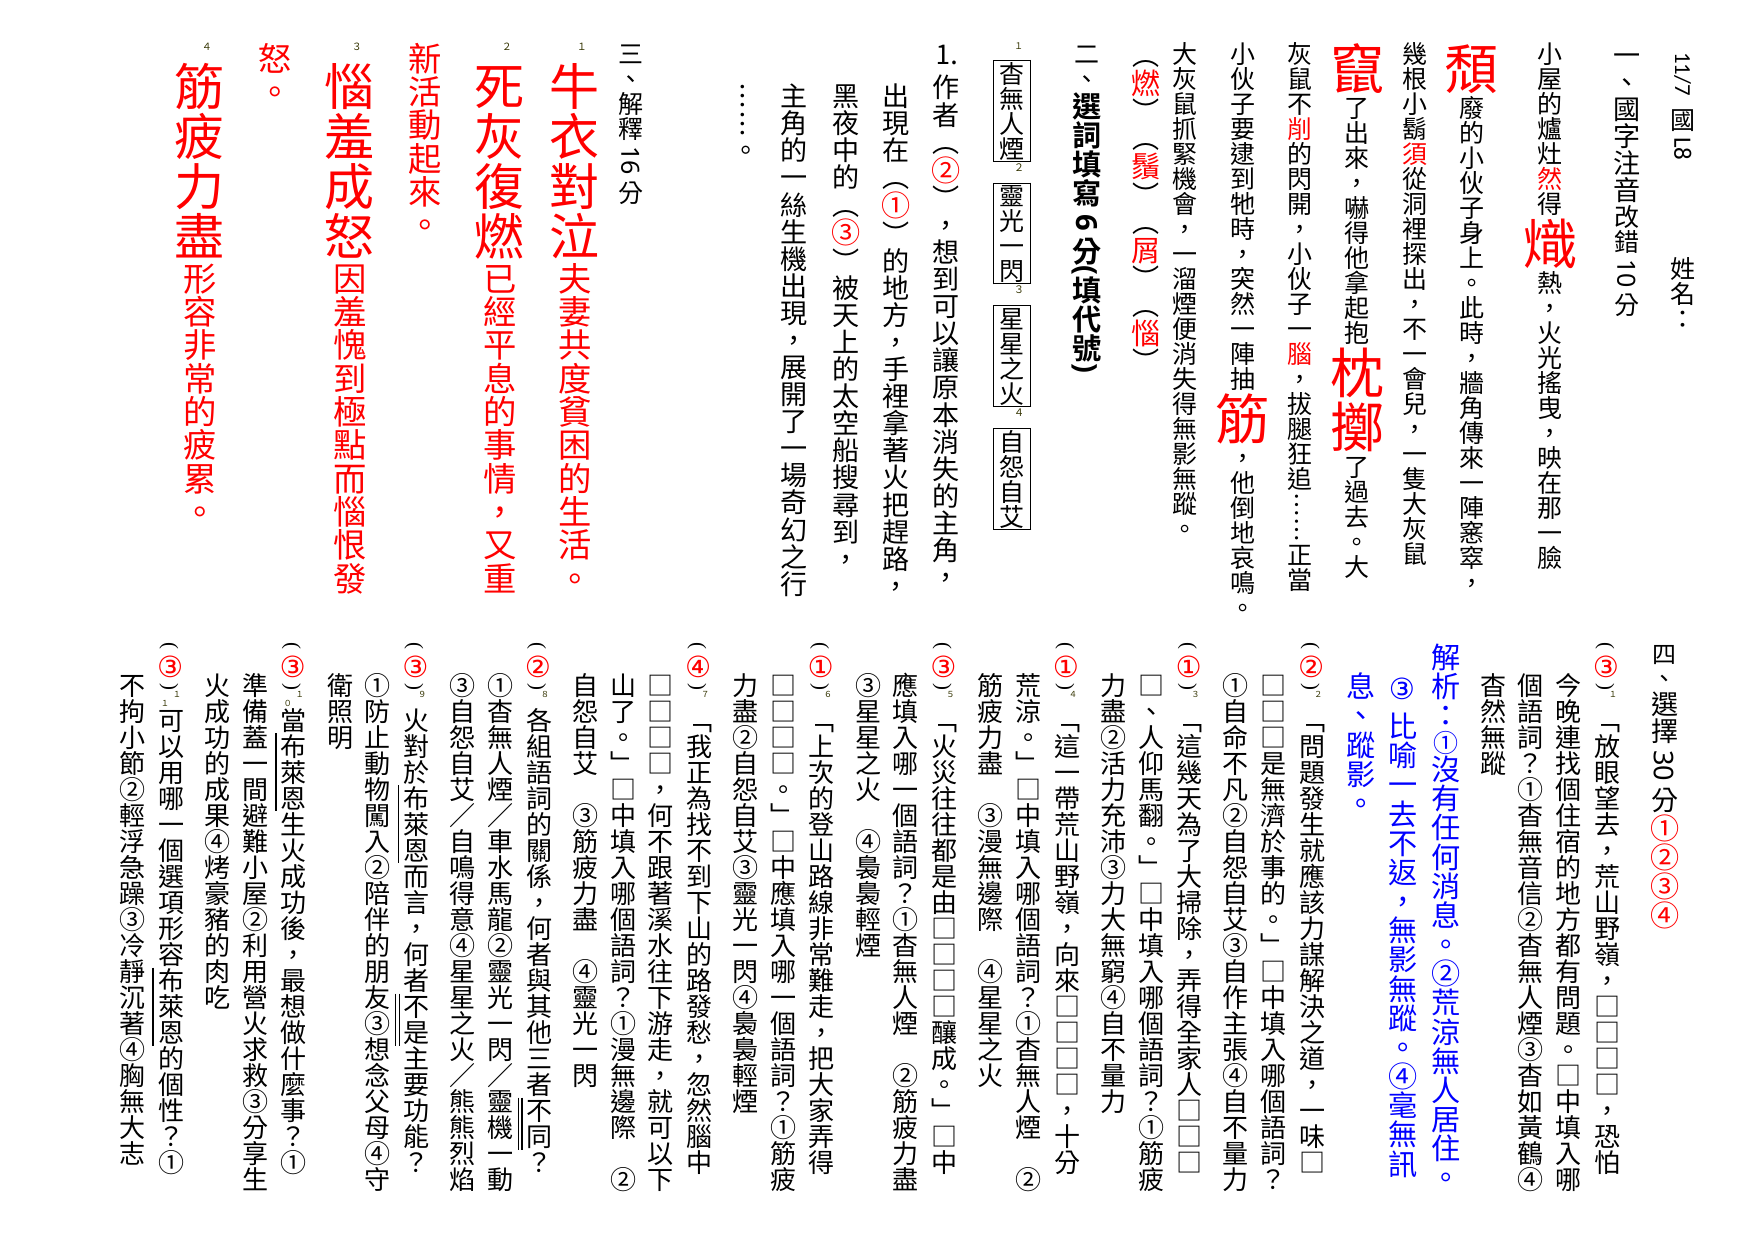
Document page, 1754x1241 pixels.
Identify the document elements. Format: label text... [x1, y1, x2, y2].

text 惱羞成怒因羞愧到極點而惱恨發怒。 [237, 41, 387, 598]
text (①)「這幾天為了大掃除，弄得全家人□□□□、人仰馬翻。」□中填入哪個語詞？①筋疲力盡②活力充沛③力大無窮④自不量力 [1094, 642, 1209, 1199]
text 三、解釋16分 [612, 41, 650, 598]
text 一、國字注音改錯10分 [1589, 41, 1664, 598]
text 解析：①沒有任何消息。②荒涼無人居住。 ③比喻一去不返，無影無蹤。④毫無訊息、蹤影。 [1340, 642, 1467, 1199]
text 二、選詞填寫6分(填代號) [1050, 41, 1125, 598]
text (①)「這一帶荒山野嶺，向來□□□□，十分荒涼。」□中填入哪個語詞？①杳無人煙 ②筋疲力盡 ③漫無邊際 ④星星之火 [972, 642, 1087, 1199]
text (③)「火災往往都是由□□□□釀成。」□中應填入哪一個語詞？①杳無人煙 ②筋疲力盡 ③星星之火 ④裊裊輕煙 [849, 642, 964, 1199]
text 小屋的爐灶然得熾熱，火光搖曳，映在那一臉頹廢的小伙子身上。此時，牆角傳來一陣窸窣，幾根小鬍須從洞裡探出，不一會兒，一隻大灰鼠竄了出來，嚇得他拿起抱枕擲了過去。大灰鼠不削的閃開，小伙子一腦，拔腿狂追……正當小伙子要逮到牠時，突然一陣抽筋，他倒地哀鳴。大灰鼠抓緊機會，一溜煙便消失得無影無蹤。 [1167, 41, 1589, 598]
text (③)當布萊恩生火成功後，最想做什麼事？①準備蓋一間避難小屋②利用營火求救③分享生火成功的成果④烤豪豬的肉吃 [198, 642, 314, 1199]
text (①)「上次的登山路線非常難走，把大家弄得□□□□。」□中應填入哪一個語詞？①筋疲力盡②自怨自艾③靈光一閃④裊裊輕煙 [727, 642, 842, 1199]
text 死灰復燃已經平息的事情，又重新活動起來。 [387, 41, 537, 598]
text (③)「放眼望去，荒山野嶺，□□□□，恐怕今晚連找個住宿的地方都有問題。□中填入哪個語詞？①杳無音信②杳無人煙③杳如黃鶴④杳然無蹤 [1474, 642, 1627, 1199]
text (②)各組語詞的關係，何者與其他三者不同？①杳無人煙／車水馬龍②靈光一閃／靈機一動③自怨自艾／自鳴得意④星星之火／熊熊烈焰 [444, 642, 559, 1199]
text (②)「問題發生就應該力謀解決之道，一味□□□□是無濟於事的。」□中填入哪個語詞？①自命不凡②自怨自艾③自作主張④自不量力 [1217, 642, 1332, 1199]
text 杳無人煙靈光一閃星星之火自怨自艾 [975, 41, 1050, 598]
text 筋疲力盡形容非常的疲累。 [162, 41, 237, 598]
text (③)可以用哪一個選項形容布萊恩的個性？①不拘小節②輕浮急躁③冷靜沉著④胸無大志 [114, 642, 191, 1199]
text ⒈作者（②），想到可以讓原本消失的主角，出現在（①）的地方，手裡拿著火把趕路，黑夜中的（③）被天上的太空船搜尋到，主角的一絲生機出現，展開了一場奇幻之行……。 [725, 41, 975, 598]
text (③)火對於布萊恩而言，何者不是主要功能？①防止動物闖入②陪伴的朋友③想念父母④守衛照明 [321, 642, 436, 1199]
text (④)「我正為找不到下山的路發愁，忽然腦中□□□□，何不跟著溪水往下游走，就可以下山了。」□中填入哪個語詞？①漫無邊際 ②自怨自艾 ③筋疲力盡 ④靈光一閃 [566, 642, 719, 1199]
text 11/7 國L8 姓名： [1664, 41, 1702, 598]
text 牛衣對泣夫妻共度貧困的生活。 [537, 41, 612, 598]
text （燃）（鬚）（屑）（惱） [1125, 41, 1167, 598]
text 四、選擇30分①②③④ [1627, 642, 1702, 1199]
